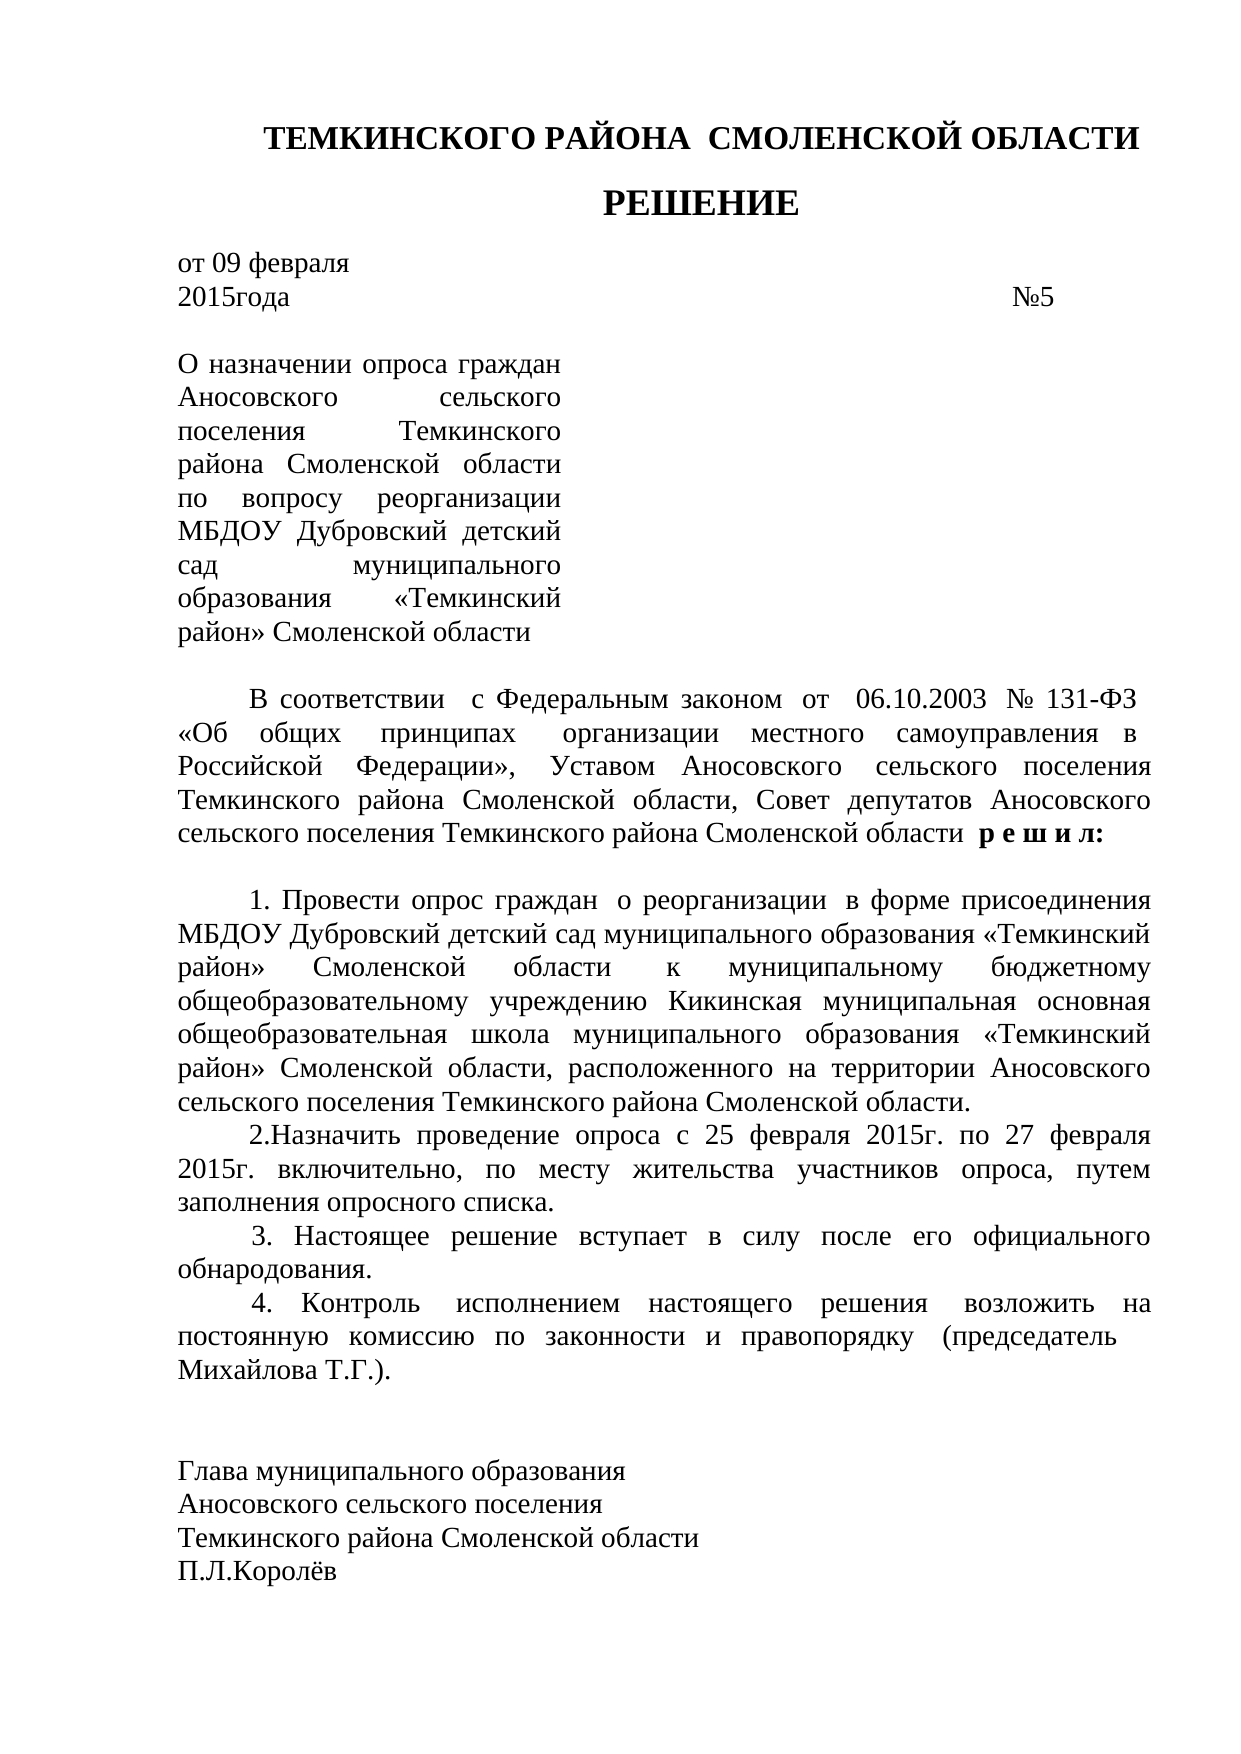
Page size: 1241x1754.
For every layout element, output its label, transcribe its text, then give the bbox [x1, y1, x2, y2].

text от 09 февраля 2015года №5 [177, 245, 1152, 312]
text О назначении опроса граждан Аносовского сельского поселения Темкинского района Смоленской области по вопросу реорганизации МБДОУ Дубровский детский сад муниципального образования «Темкинский район» Смоленской области [177, 346, 561, 648]
text Темкинского района Смоленской области П.Л.Королёв [177, 1520, 1152, 1587]
text 1. Провести опрос граждан о реорганизации в форме присоединения МБДОУ Дубровский детский сад муниципального образования «Темкинский район» Смоленской области к муниципальному бюджетному общеобразовательному учреждению Кикинская муниципальная основная общеобразовательная школа муниципального образования «Темкинский район» Смоленской области, расположенного на территории Аносовского сельского поселения Темкинского района Смоленской области. [177, 882, 1151, 1117]
text РЕШЕНИЕ [177, 181, 1152, 224]
text ТЕМКИНСКОГО РАЙОНА СМОЛЕНСКОЙ ОБЛАСТИ [177, 118, 1152, 156]
text Аносовского сельского поселения [177, 1486, 1152, 1520]
text 4. Контроль исполнением настоящего решения возложить на постоянную комиссию по законности и правопорядку (председатель Михайлова Т.Г.). [177, 1285, 1152, 1386]
text 2.Назначить проведение опроса с 25 февраля 2015г. по 27 февраля 2015г. включительно, по месту жительства участников опроса, путем заполнения опросного списка. [177, 1117, 1151, 1218]
text 3. Настоящее решение вступает в силу после его официального обнародования. [177, 1218, 1152, 1285]
text Глава муниципального образования [177, 1453, 1152, 1486]
text В соответствии с Федеральным законом от 06.10.2003 № 131-ФЗ «Об общих принципах организации местного самоуправления в Российской Федерации», Уставом Аносовского сельского поселения Темкинского района Смоленской области, Совет депутатов Аносовского сельского поселения Темкинского района Смоленской области р е ш и л: [177, 681, 1151, 849]
